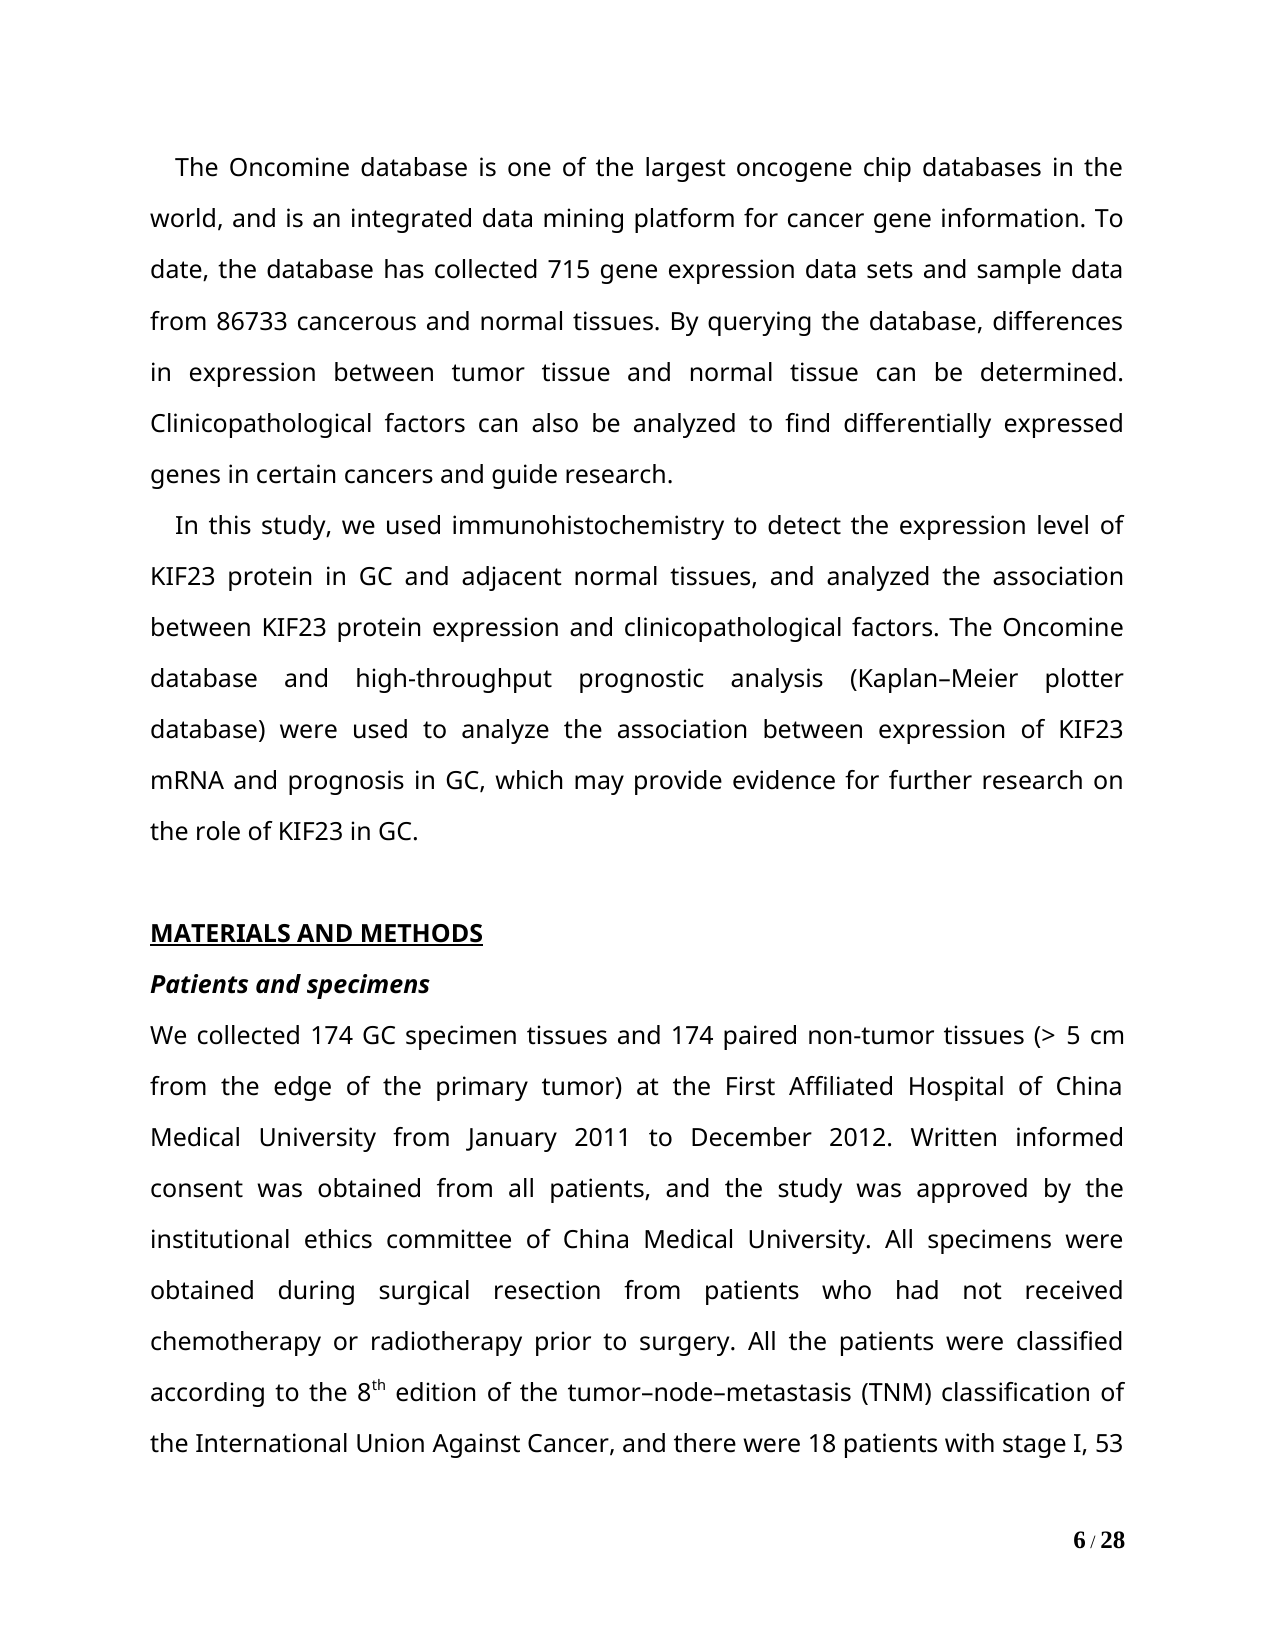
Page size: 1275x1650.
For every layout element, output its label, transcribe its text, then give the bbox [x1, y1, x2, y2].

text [150, 1018, 1125, 1460]
text In this study, we used immunohistochemistry to detect the expression level of KIF23 protein in GC and adjacent normal tissues, and analyzed the association between KIF23 protein expression and clinicopathological factors. The Oncomine database and high-throughput prognostic analysis (Kaplan–Meier plotter database) were used to analyze the association between expression of KIF23 mRNA and prognosis in GC, which may provide evidence for further research on the role of KIF23 in GC. [150, 507, 1125, 848]
text Patients and specimens [150, 967, 1125, 1001]
text The Oncomine database is one of the largest oncogene chip databases in the world, and is an integrated data mining platform for cancer gene information. To date, the database has collected 715 gene expression data sets and sample data from 86733 cancerous and normal tissues. By querying the database, differences in expression between tumor tissue and normal tissue can be determined. Clinicopathological factors can also be analyzed to find differentially expressed genes in certain cancers and guide research. [150, 150, 1125, 490]
text MATERIALS AND METHODS [150, 916, 1125, 950]
